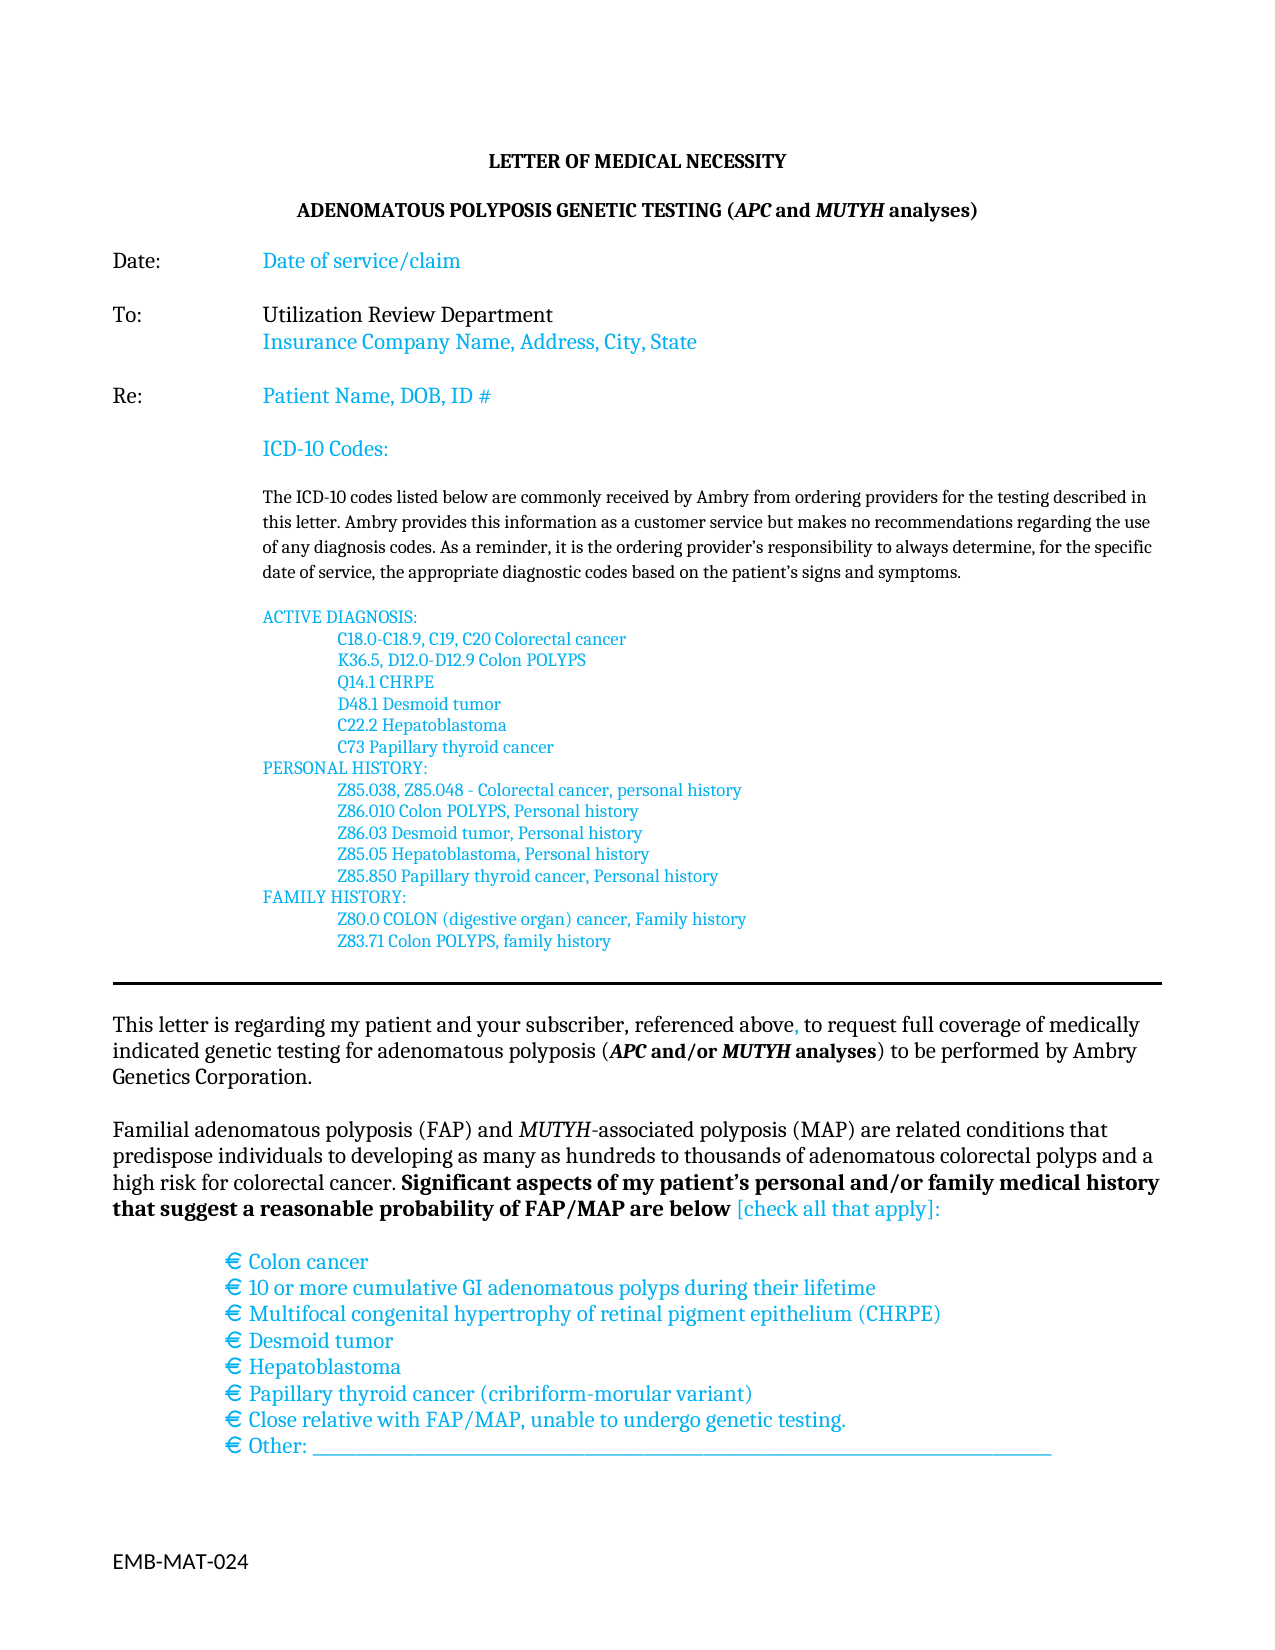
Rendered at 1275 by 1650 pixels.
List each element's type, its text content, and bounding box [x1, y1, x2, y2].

text To: Utilization Review Department [112, 302, 1162, 329]
text ACTIVE DIAGNOSIS: [262, 607, 1162, 628]
text Insurance Company Name, Address, City, State [112, 329, 1162, 355]
text This letter is regarding my patient and your subscriber, referenced above, to request full coverage of medically indicated genetic testing for adenomatous polyposis (APC and/or MUTYH analyses) to be performed by Ambry Genetics Corporation. [112, 1011, 1162, 1090]
text K36.5, D12.0-D12.9 Colon POLYPS [262, 650, 1162, 671]
text C22.2 Hepatoblastoma [262, 714, 1162, 736]
text FAMILY HISTORY: [187, 887, 1162, 909]
text ICD-10 Codes: [262, 436, 1162, 462]
text C18.0-C18.9, C19, C20 Colorectal cancer [262, 628, 1162, 650]
list Papillary thyroid cancer (cribriform-morular variant) [225, 1380, 1162, 1407]
text Z86.03 Desmoid tumor, Personal history [262, 822, 1162, 844]
text Re: Patient Name, DOB, ID # [112, 383, 1162, 409]
text Date: Date of service/claim [112, 248, 1162, 274]
text The ICD-10 codes listed below are commonly received by Ambry from ordering providers for the testing described in this letter. Ambry provides this information as a customer service but makes no recommendations regarding the use of any diagnosis codes. As a reminder, it is the ordering provider’s responsibility to always determine, for the specific date of service, the appropriate diagnostic codes based on the patient’s signs and symptoms. [262, 487, 1162, 583]
text Z85.850 Papillary thyroid cancer, Personal history [262, 866, 1162, 887]
list Close relative with FAP/MAP, unable to undergo genetic testing. [225, 1407, 1162, 1433]
list Other: _______________________________________________________________________________________ [225, 1433, 1162, 1459]
list Hepatoblastoma [225, 1354, 1162, 1380]
list Multifocal congenital hypertrophy of retinal pigment epithelium (CHRPE) [225, 1301, 1162, 1328]
text Q14.1 CHRPE [262, 671, 1162, 693]
text Z86.010 Colon POLYPS, Personal history [262, 801, 1162, 822]
text LETTER OF MEDICAL NECESSITY [112, 150, 1162, 174]
text Z85.038, Z85.048 - Colorectal cancer, personal history [262, 779, 1162, 801]
text ADENOMATOUS POLYPOSIS GENETIC TESTING (APC and MUTYH analyses) [112, 199, 1162, 223]
text Z80.0 COLON (digestive organ) cancer, Family history [337, 909, 1162, 930]
list Desmoid tumor [225, 1328, 1162, 1354]
text D48.1 Desmoid tumor [262, 693, 1162, 714]
text Z85.05 Hepatoblastoma, Personal history [262, 844, 1162, 866]
list 10 or more cumulative GI adenomatous polyps during their lifetime [225, 1275, 1162, 1301]
text Familial adenomatous polyposis (FAP) and MUTYH-associated polyposis (MAP) are related conditions that predispose individuals to developing as many as hundreds to thousands of adenomatous colorectal polyps and a high risk for colorectal cancer. Significant aspects of my patient’s personal and/or family medical history that suggest a reasonable probability of FAP/MAP are below [check all that apply]: [112, 1117, 1162, 1222]
text PERSONAL HISTORY: [187, 758, 1162, 779]
text Z83.71 Colon POLYPS, family history [337, 930, 1162, 952]
list Colon cancer [225, 1248, 1162, 1275]
text C73 Papillary thyroid cancer [262, 736, 1162, 758]
